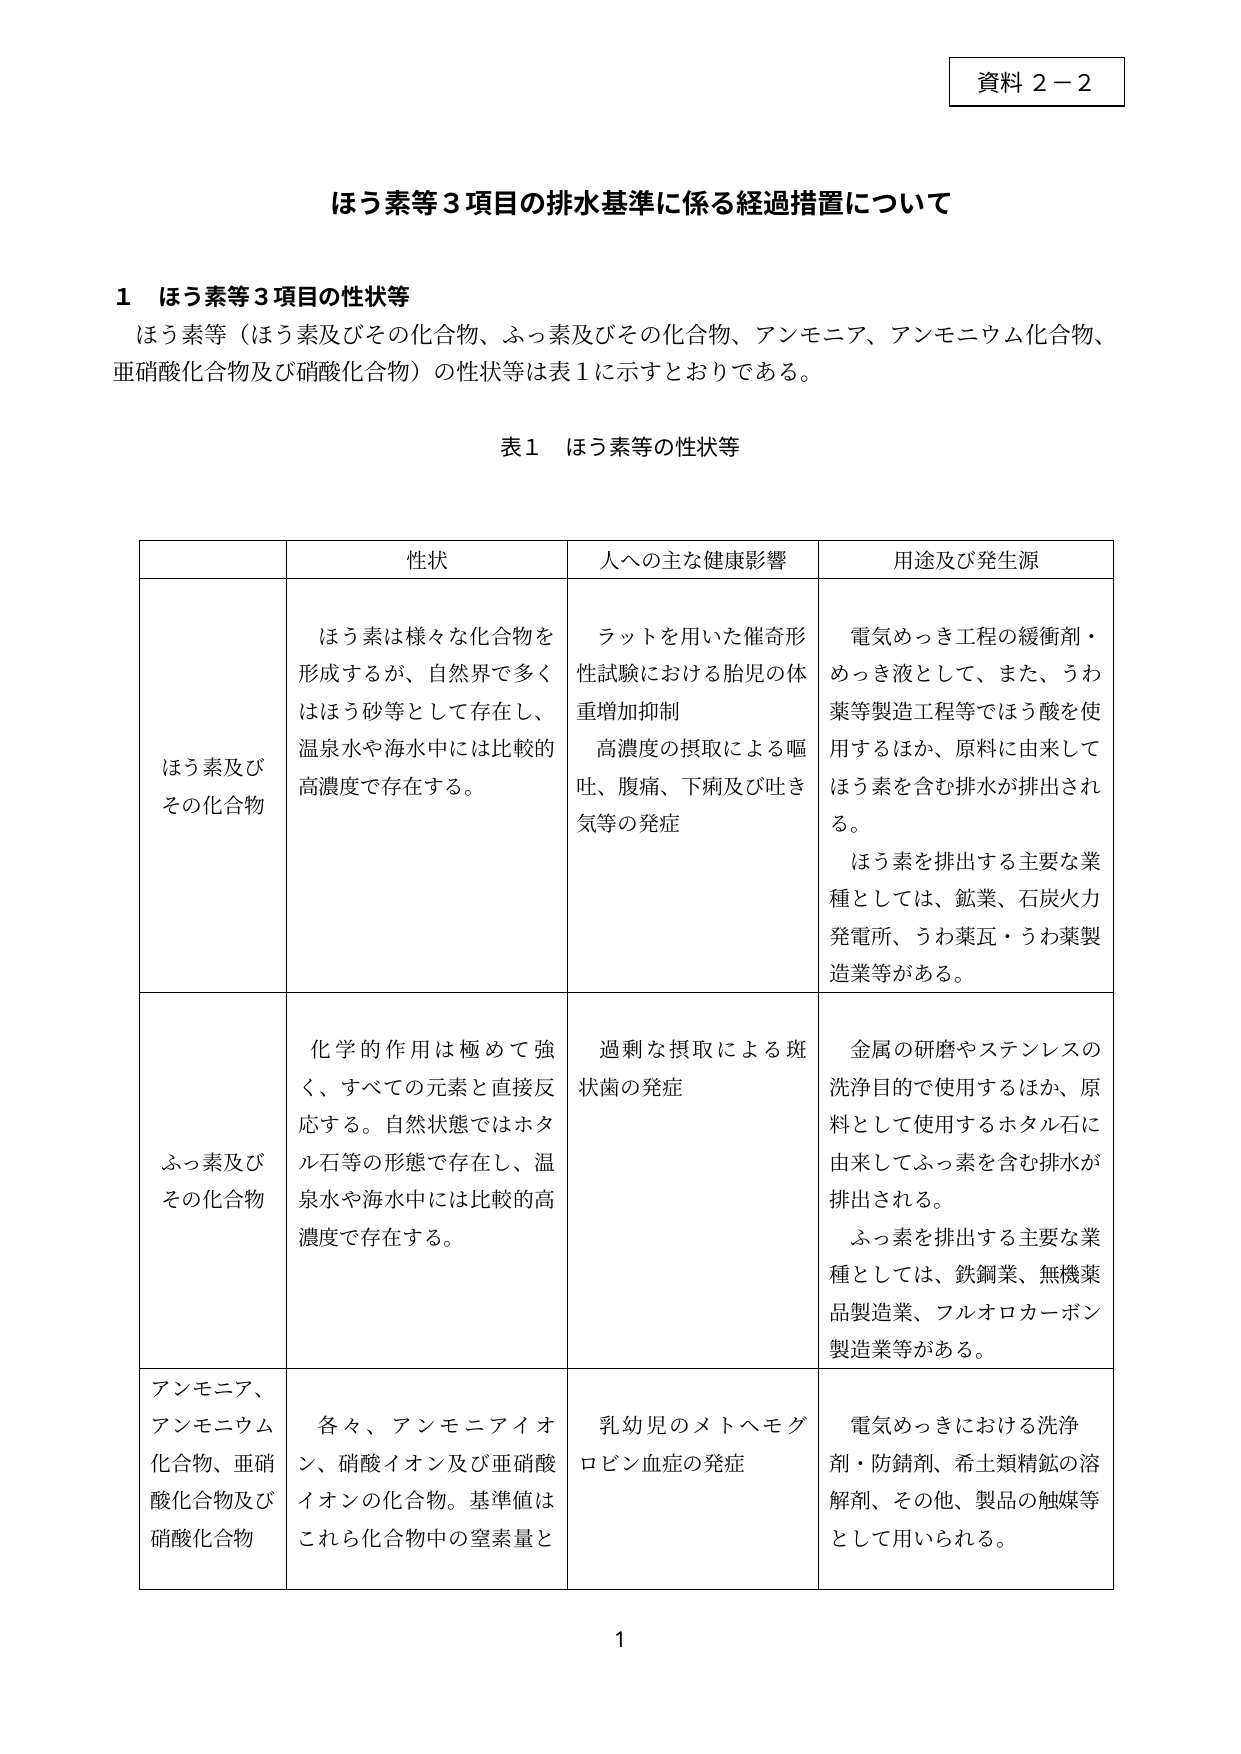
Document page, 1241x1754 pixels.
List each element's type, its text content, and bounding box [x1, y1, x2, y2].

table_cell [140, 1369, 286, 1588]
text ほう素等（ほう素及びその化合物、ふっ素及びその化合物、アンモニア、アンモニウム化合物、亜硝酸化合物及び硝酸化合物）の性状等は表１に示すとおりである。 [112, 314, 1128, 389]
table_cell ふっ素及び その化合物 [140, 993, 286, 1368]
table_header 用途及び発生源 [819, 541, 1113, 578]
table_cell 電気めっき工程の緩衝剤・めっき液として、また、うわ薬等製造工程等でほう酸を使用するほか、原料に由来してほう素を含む排水が排出される。 ほう素を排出する主要な業種としては、鉱業、石炭火力発電所、うわ薬瓦・うわ薬製造業等がある。 [819, 579, 1113, 992]
list 表１ ほう素等の性状等 [112, 427, 1128, 464]
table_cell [287, 1369, 567, 1588]
table_cell 乳幼児のメトヘモグロビン血症の発症 [568, 1369, 818, 1588]
table_header [140, 541, 286, 578]
table_cell 金属の研磨やステンレスの洗浄目的で使用するほか、原料として使用するホタル石に由来してふっ素を含む排水が排出される。 ふっ素を排出する主要な業種としては、鉄鋼業、無機薬品製造業、フルオロカーボン製造業等がある。 [819, 993, 1113, 1368]
table_header 性状 [287, 541, 567, 578]
table_cell ほう素は様々な化合物を形成するが、自然界で多くはほう砂等として存在し、温泉水や海水中には比較的高濃度で存在する。 [287, 579, 567, 992]
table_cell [819, 1369, 1113, 1588]
table_header 人への主な健康影響 [568, 541, 818, 578]
text １ ほう素等３項目の性状等 [112, 277, 1128, 314]
table_cell ほう素及び その化合物 [140, 579, 286, 992]
table_cell 過剰な摂取による斑状歯の発症 [568, 993, 818, 1368]
table_cell ラットを用いた催奇形性試験における胎児の体重増加抑制 高濃度の摂取による嘔吐、腹痛、下痢及び吐き気等の発症 [568, 579, 818, 992]
subtitle ほう素等３項目の排水基準に係る経過措置について [112, 164, 1128, 239]
table_cell 化学的作用は極めて強く、すべての元素と直接反応する。自然状態ではホタル石等の形態で存在し、温泉水や海水中には比較的高濃度で存在する。 [287, 993, 567, 1368]
